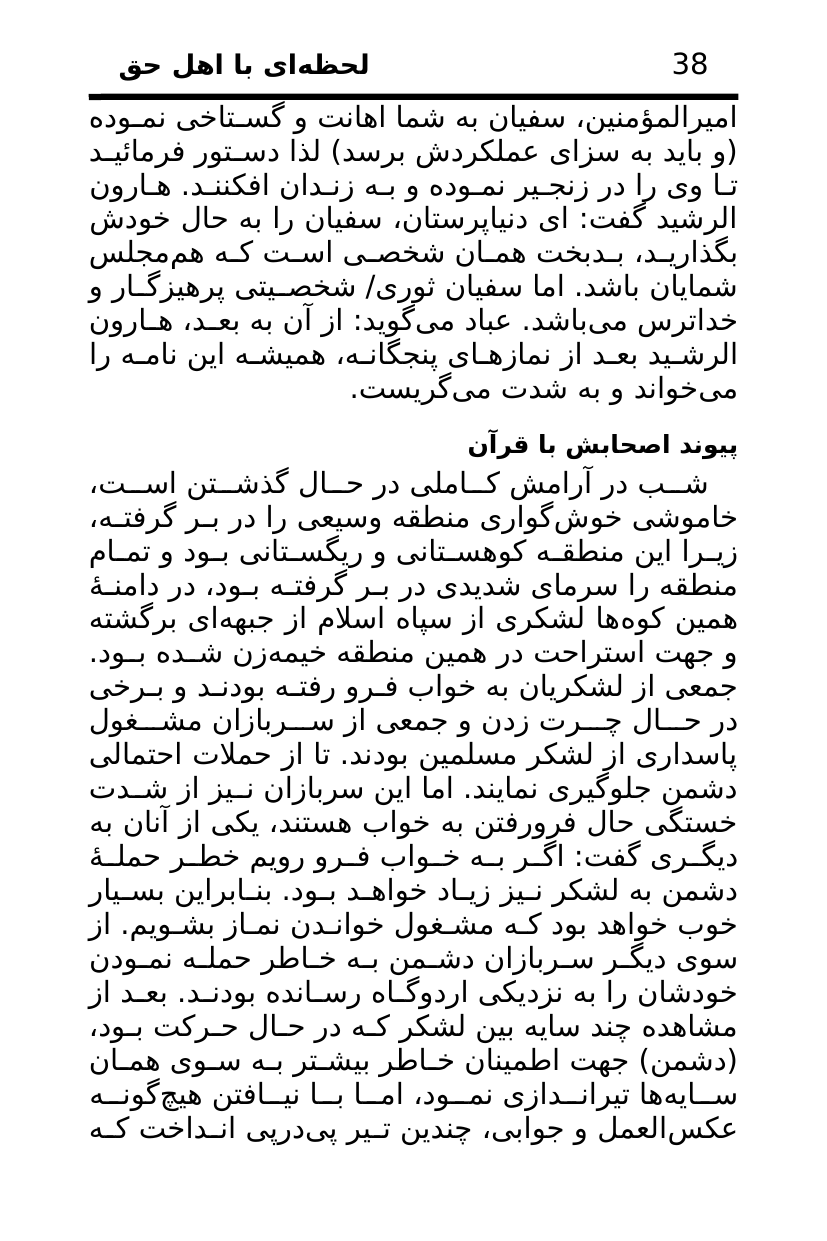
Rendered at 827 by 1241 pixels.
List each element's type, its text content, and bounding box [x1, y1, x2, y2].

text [89, 100, 738, 406]
text پیوند اصحابش با قرآن [89, 431, 738, 460]
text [89, 466, 738, 1145]
